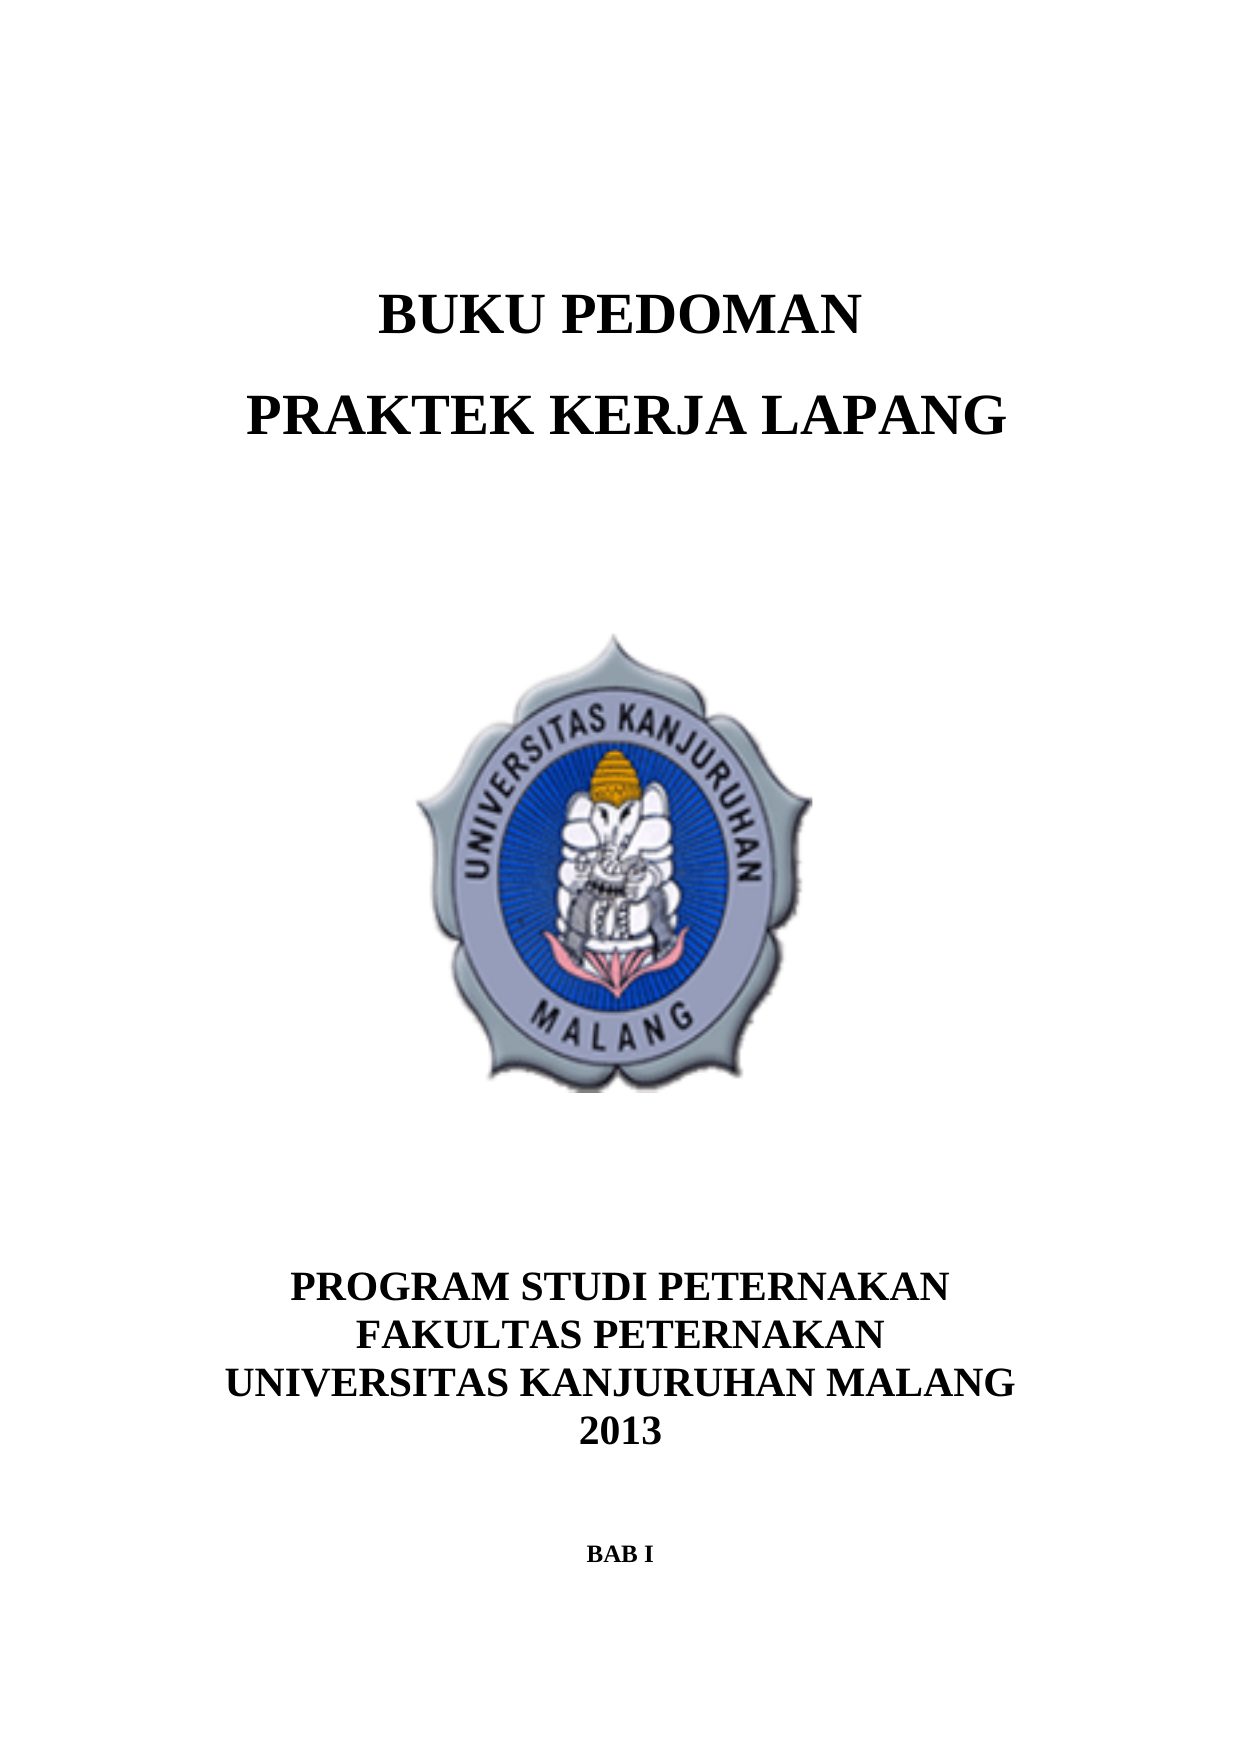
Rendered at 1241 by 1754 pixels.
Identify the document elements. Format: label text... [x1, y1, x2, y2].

text PROGRAM STUDI PETERNAKAN [150, 1262, 1090, 1309]
text PRAKTEK KERJA LAPANG [150, 380, 1090, 447]
text FAKULTAS PETERNAKAN [150, 1309, 1090, 1357]
text BUKU PEDOMAN [150, 279, 1090, 346]
text 2013 [150, 1405, 1090, 1453]
text BAB I [150, 1539, 1090, 1568]
text UNIVERSITAS KANJURUHAN MALANG [150, 1357, 1090, 1405]
picture [415, 633, 813, 1093]
